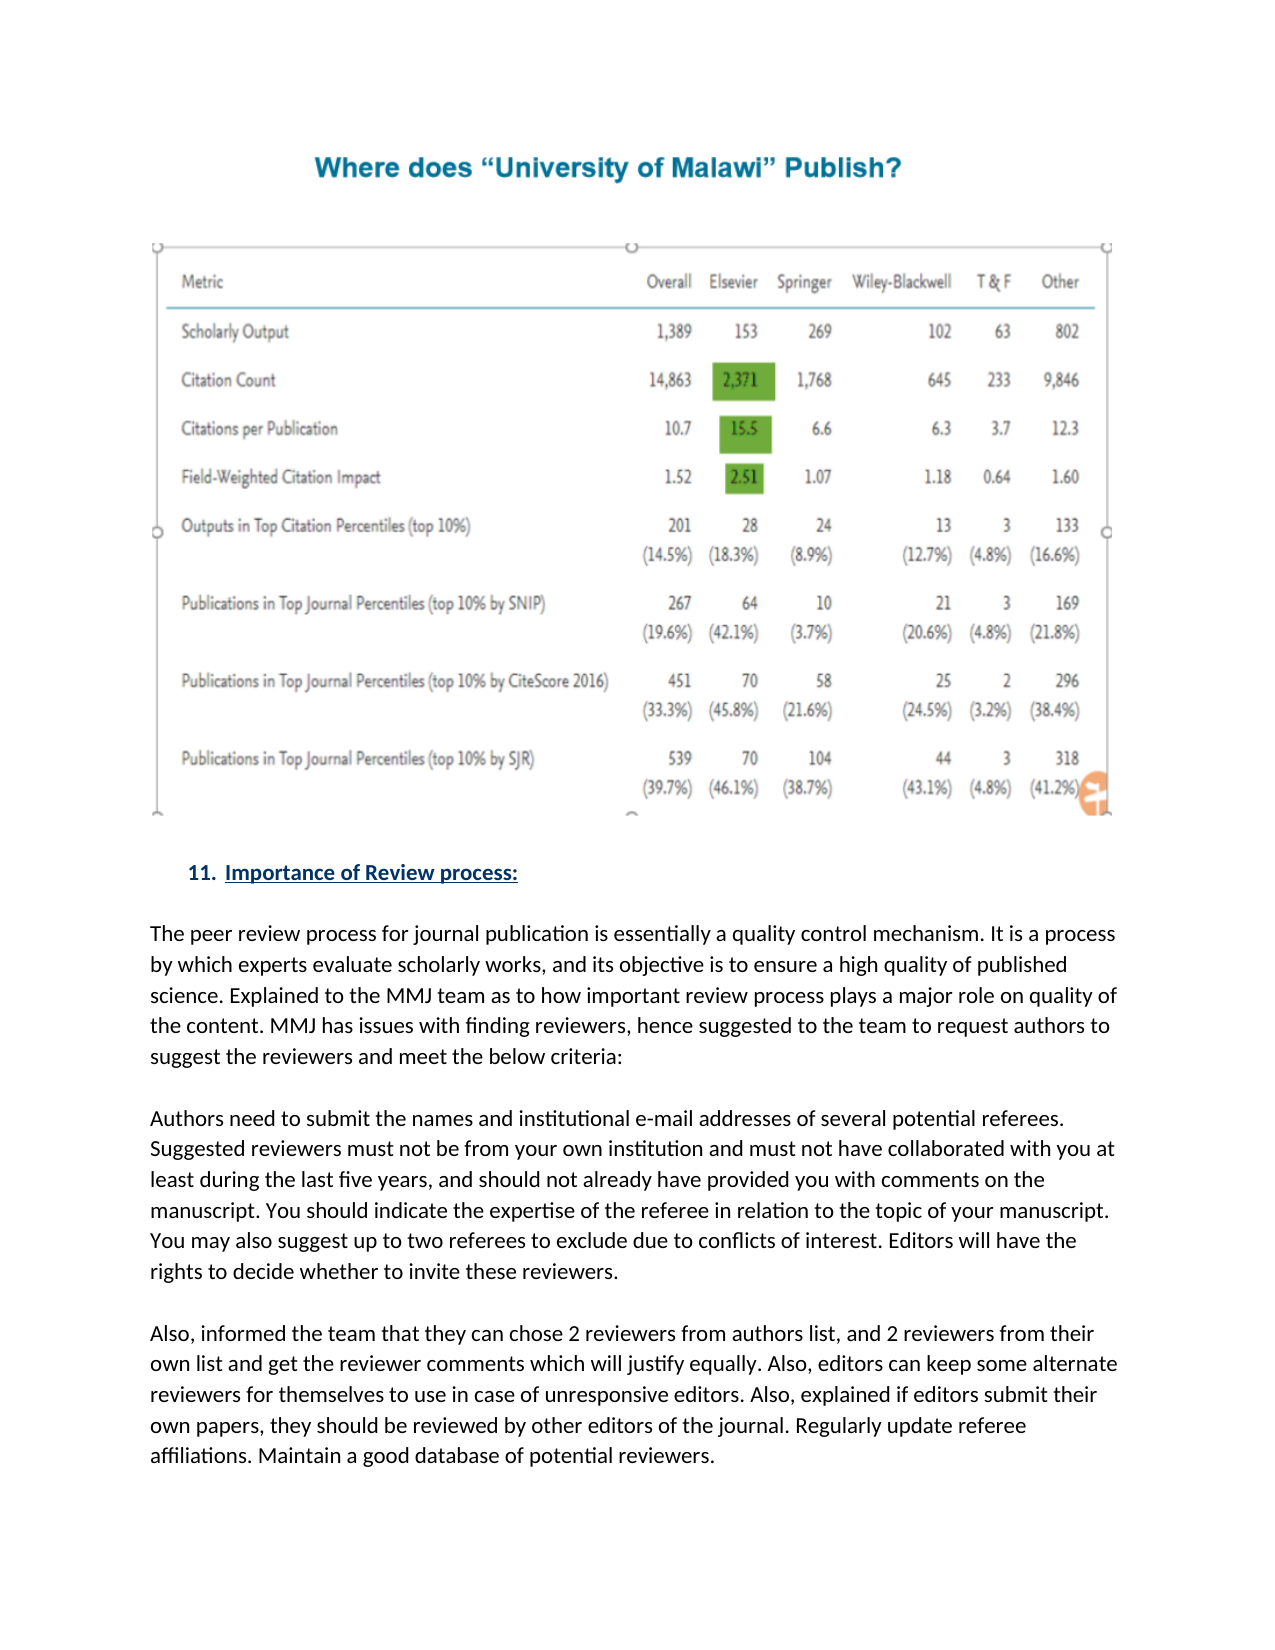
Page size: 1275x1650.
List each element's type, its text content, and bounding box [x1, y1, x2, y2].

text Also, informed the team that they can chose 2 reviewers from authors list, and 2 reviewers from their own list and get the reviewer comments which will justify equally. Also, editors can keep some alternate reviewers for themselves to use in case of unresponsive editors. Also, explained if editors submit their own papers, they should be reviewed by other editors of the journal. Regularly update referee affiliations. Maintain a good database of potential reviewers. [150, 1319, 1125, 1470]
text Authors need to submit the names and institutional e-mail addresses of several potential referees. Suggested reviewers must not be from your own institution and must not have collaborated with you at least during the last five years, and should not already have provided you with comments on the manuscript. You should indicate the expertise of the referee in relation to the topic of your manuscript. You may also suggest up to two referees to exclude due to conflicts of interest. Editors will have the rights to decide whether to invite these reviewers. [150, 1104, 1125, 1285]
list Importance of Review process: [187, 858, 1125, 886]
picture [150, 150, 1125, 825]
text The peer review process for journal publication is essentially a quality control mechanism. It is a process by which experts evaluate scholarly works, and its objective is to ensure a high quality of published science. Explained to the MMJ team as to how important review process plays a major role on quality of the content. MMJ has issues with finding reviewers, hence suggested to the team to request authors to suggest the reviewers and meet the below criteria: [150, 919, 1125, 1070]
